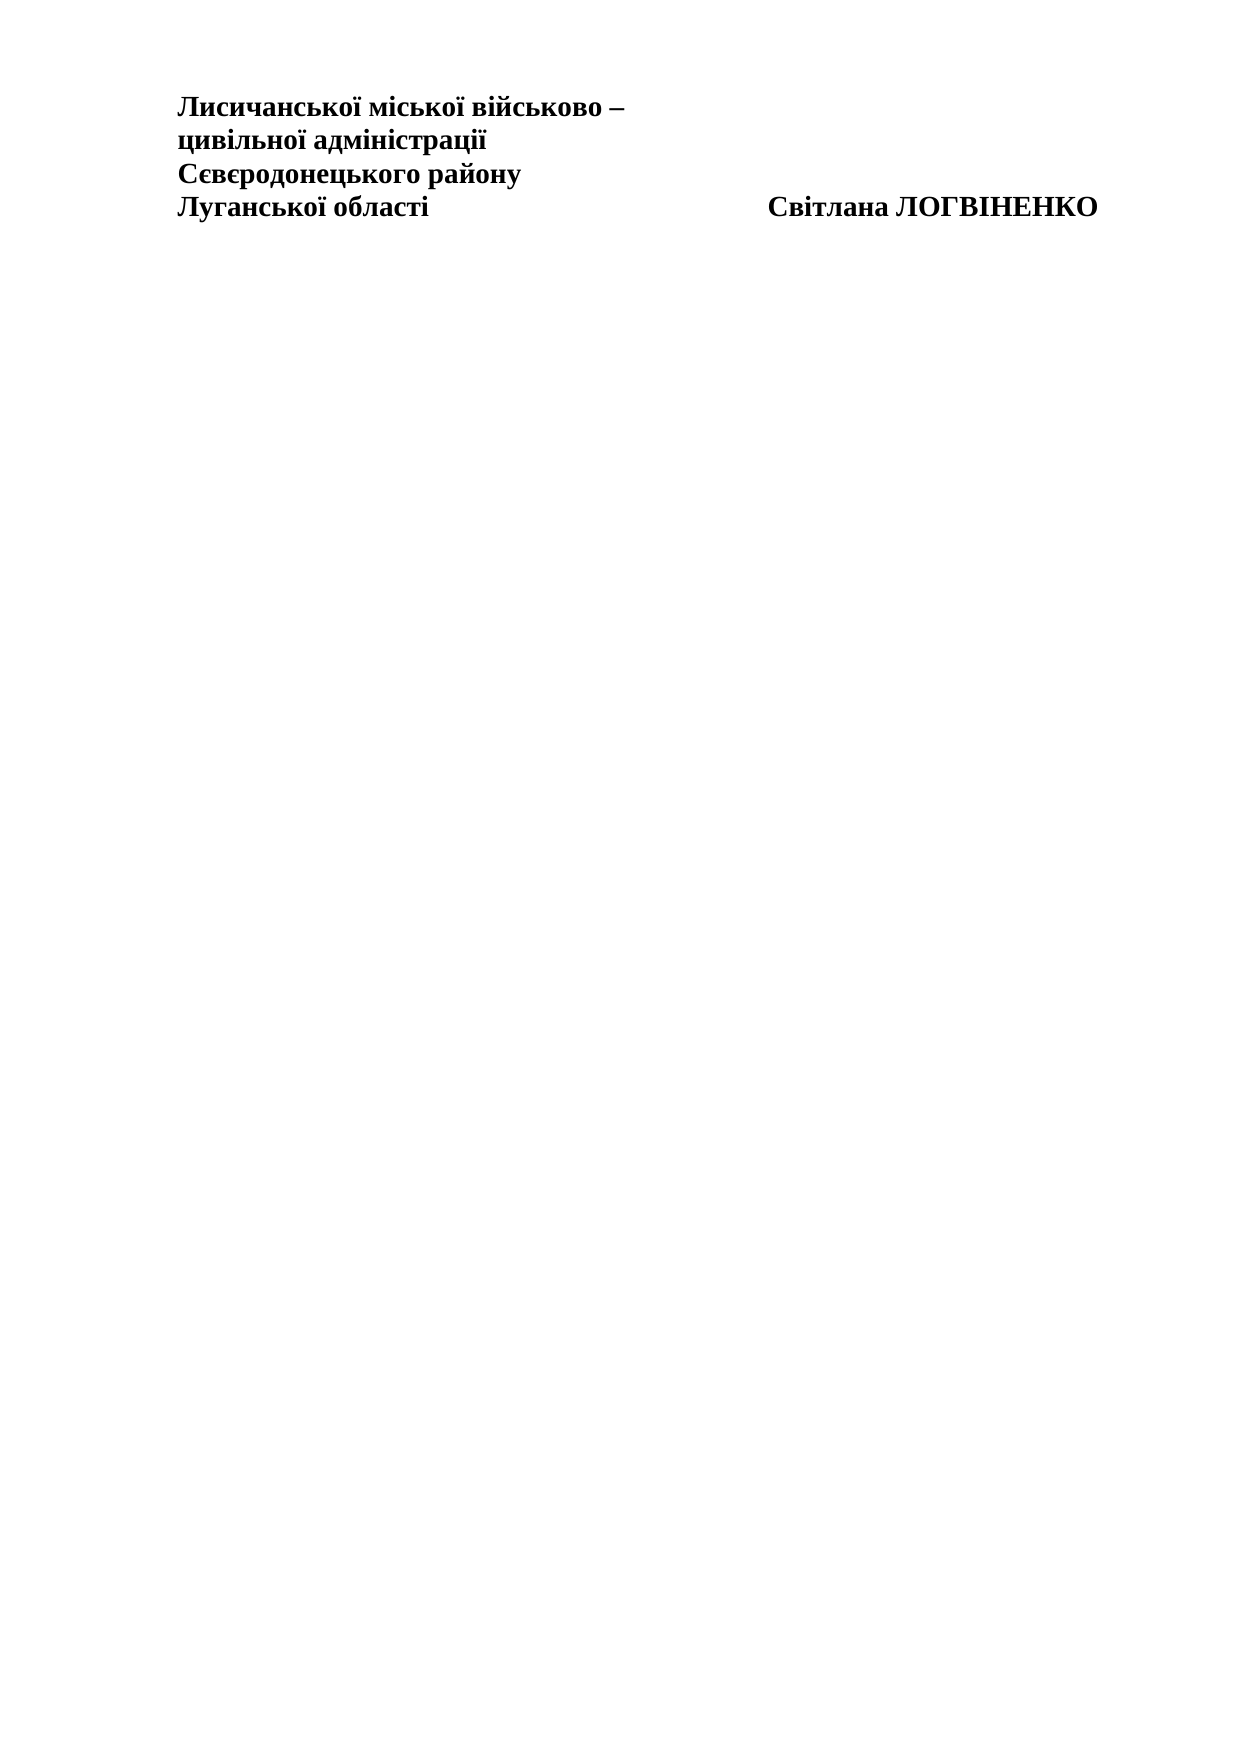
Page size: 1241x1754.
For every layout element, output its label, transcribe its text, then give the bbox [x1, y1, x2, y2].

text Сєвєродонецького району [177, 156, 1152, 189]
text цивільної адміністрації [177, 122, 1152, 156]
text Луганської області Світлана ЛОГВІНЕНКО [177, 189, 1152, 223]
text Лисичанської міської військово – [177, 89, 1152, 122]
